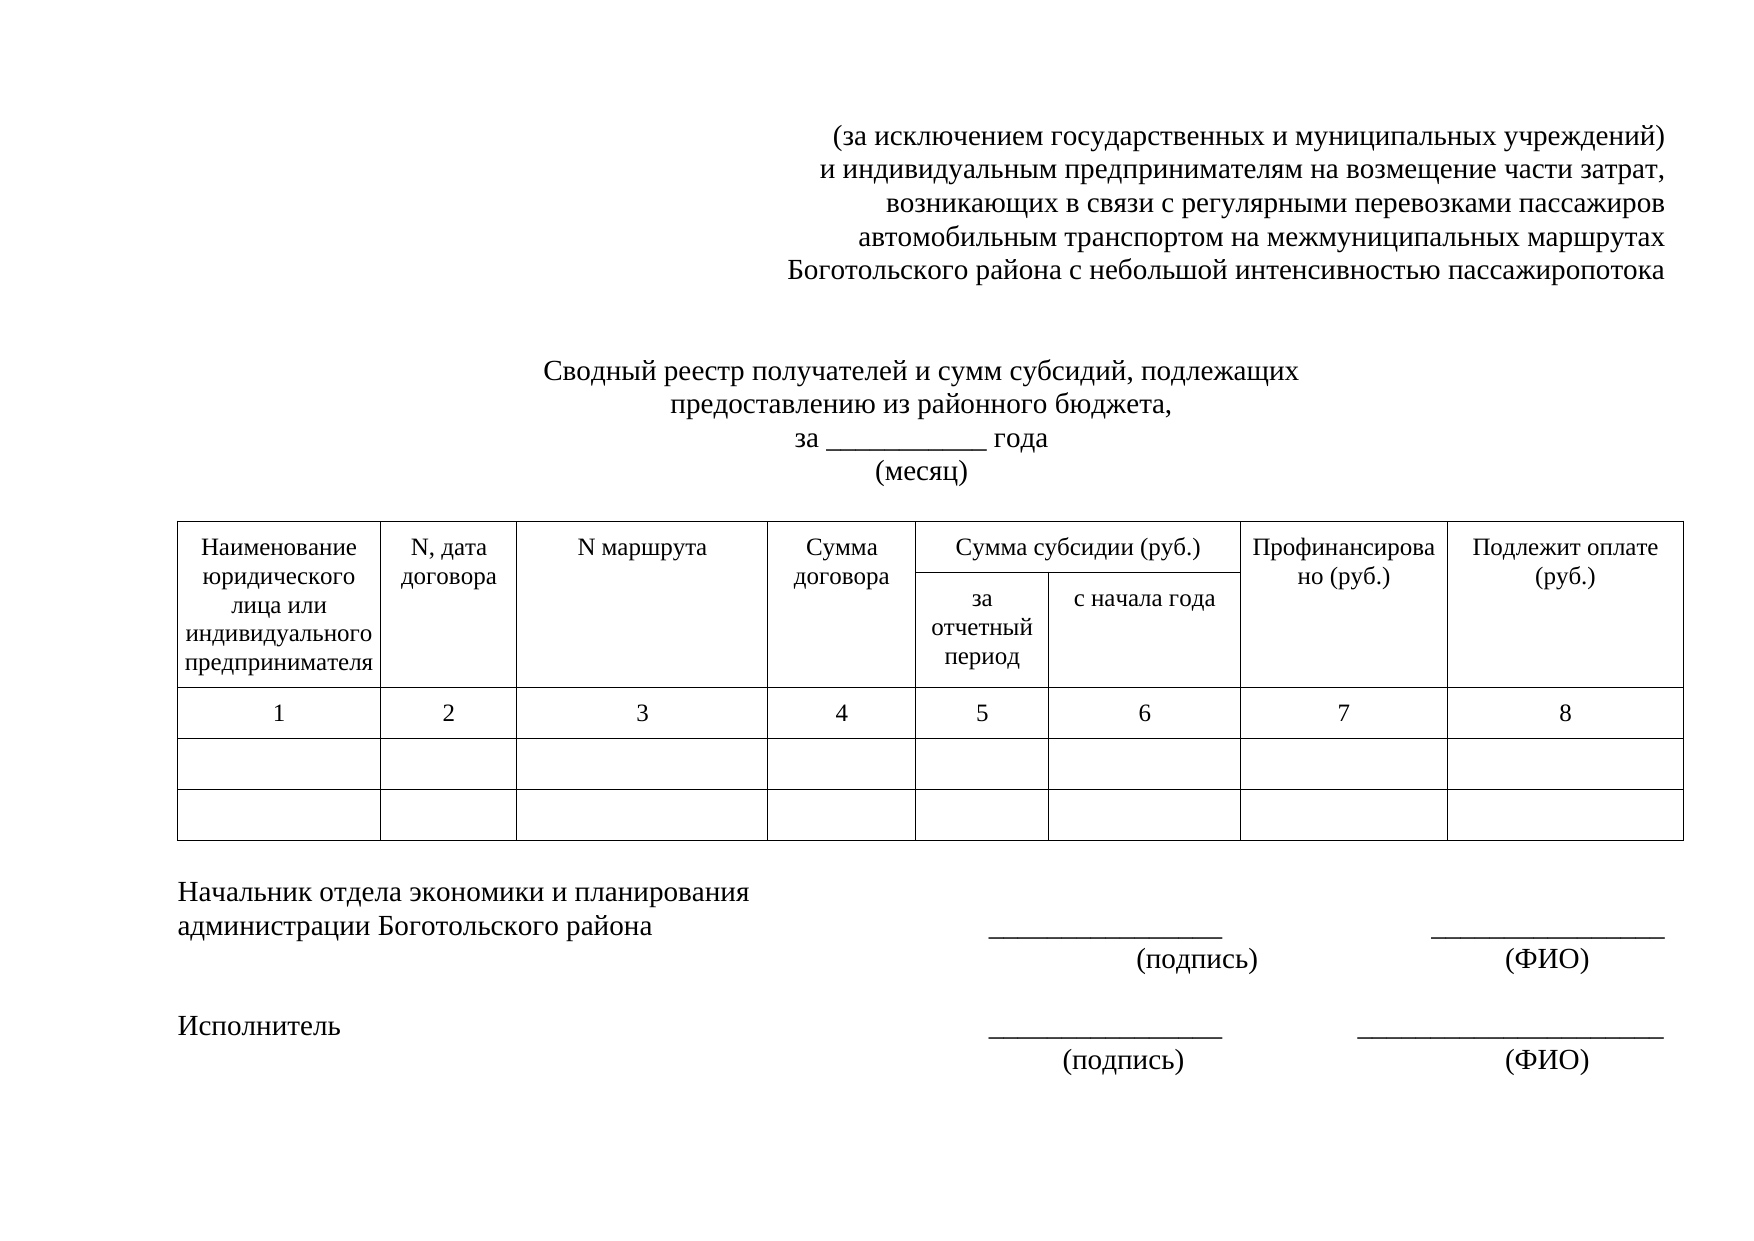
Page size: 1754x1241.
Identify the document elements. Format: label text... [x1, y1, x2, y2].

table_cell 5 [916, 688, 1048, 738]
table_cell [1448, 790, 1683, 840]
table_cell [381, 739, 516, 789]
table_header Сумма договора [768, 522, 915, 687]
table_cell [517, 739, 767, 789]
table_cell 4 [768, 688, 915, 738]
table_cell 2 [381, 688, 516, 738]
text администрации Боготольского района ________________ ________________ [177, 908, 1665, 941]
table_cell [916, 739, 1048, 789]
table_cell [1241, 790, 1447, 840]
table_cell 6 [1049, 688, 1240, 738]
table_cell [1448, 739, 1683, 789]
table_cell 3 [517, 688, 767, 738]
table_cell [1049, 790, 1240, 840]
table_cell [768, 739, 915, 789]
text (за исключением государственных и муниципальных учреждений) [177, 118, 1665, 152]
text Боготольского района с небольшой интенсивностью пассажиропотока [177, 252, 1665, 286]
table_cell [1049, 739, 1240, 789]
table_cell [1241, 739, 1447, 789]
text (месяц) [177, 453, 1665, 487]
table_header N, дата договора [381, 522, 516, 687]
table_cell 8 [1448, 688, 1683, 738]
table_header Подлежит оплате (руб.) [1448, 522, 1683, 687]
text (подпись) (ФИО) [1062, 941, 1665, 975]
table_header Сумма субсидии (руб.) [916, 522, 1240, 572]
text за ___________ года [177, 420, 1665, 453]
text Сводный реестр получателей и сумм субсидий, подлежащих [177, 353, 1665, 386]
table_cell [517, 790, 767, 840]
table_cell [768, 790, 915, 840]
table_cell с начала года [1049, 573, 1240, 687]
table_header Наименование юридического лица или индивидуального предпринимателя [178, 522, 380, 687]
text Начальник отдела экономики и планирования [177, 874, 1665, 908]
text автомобильным транспортом на межмуниципальных маршрутах [177, 219, 1665, 252]
table_cell за отчетный период [916, 573, 1048, 687]
text Исполнитель ________________ _____________________ [177, 1008, 1665, 1042]
table_cell [178, 790, 380, 840]
text предоставлению из районного бюджета, [177, 386, 1665, 420]
table_cell [178, 739, 380, 789]
table_cell 1 [178, 688, 380, 738]
table_header Профинансировано (руб.) [1241, 522, 1447, 687]
table_cell [916, 790, 1048, 840]
text возникающих в связи с регулярными перевозками пассажиров [177, 185, 1665, 219]
text (подпись) (ФИО) [915, 1042, 1665, 1076]
text и индивидуальным предпринимателям на возмещение части затрат, [177, 152, 1665, 185]
table_header N маршрута [517, 522, 767, 687]
table_cell [381, 790, 516, 840]
table_cell 7 [1241, 688, 1447, 738]
